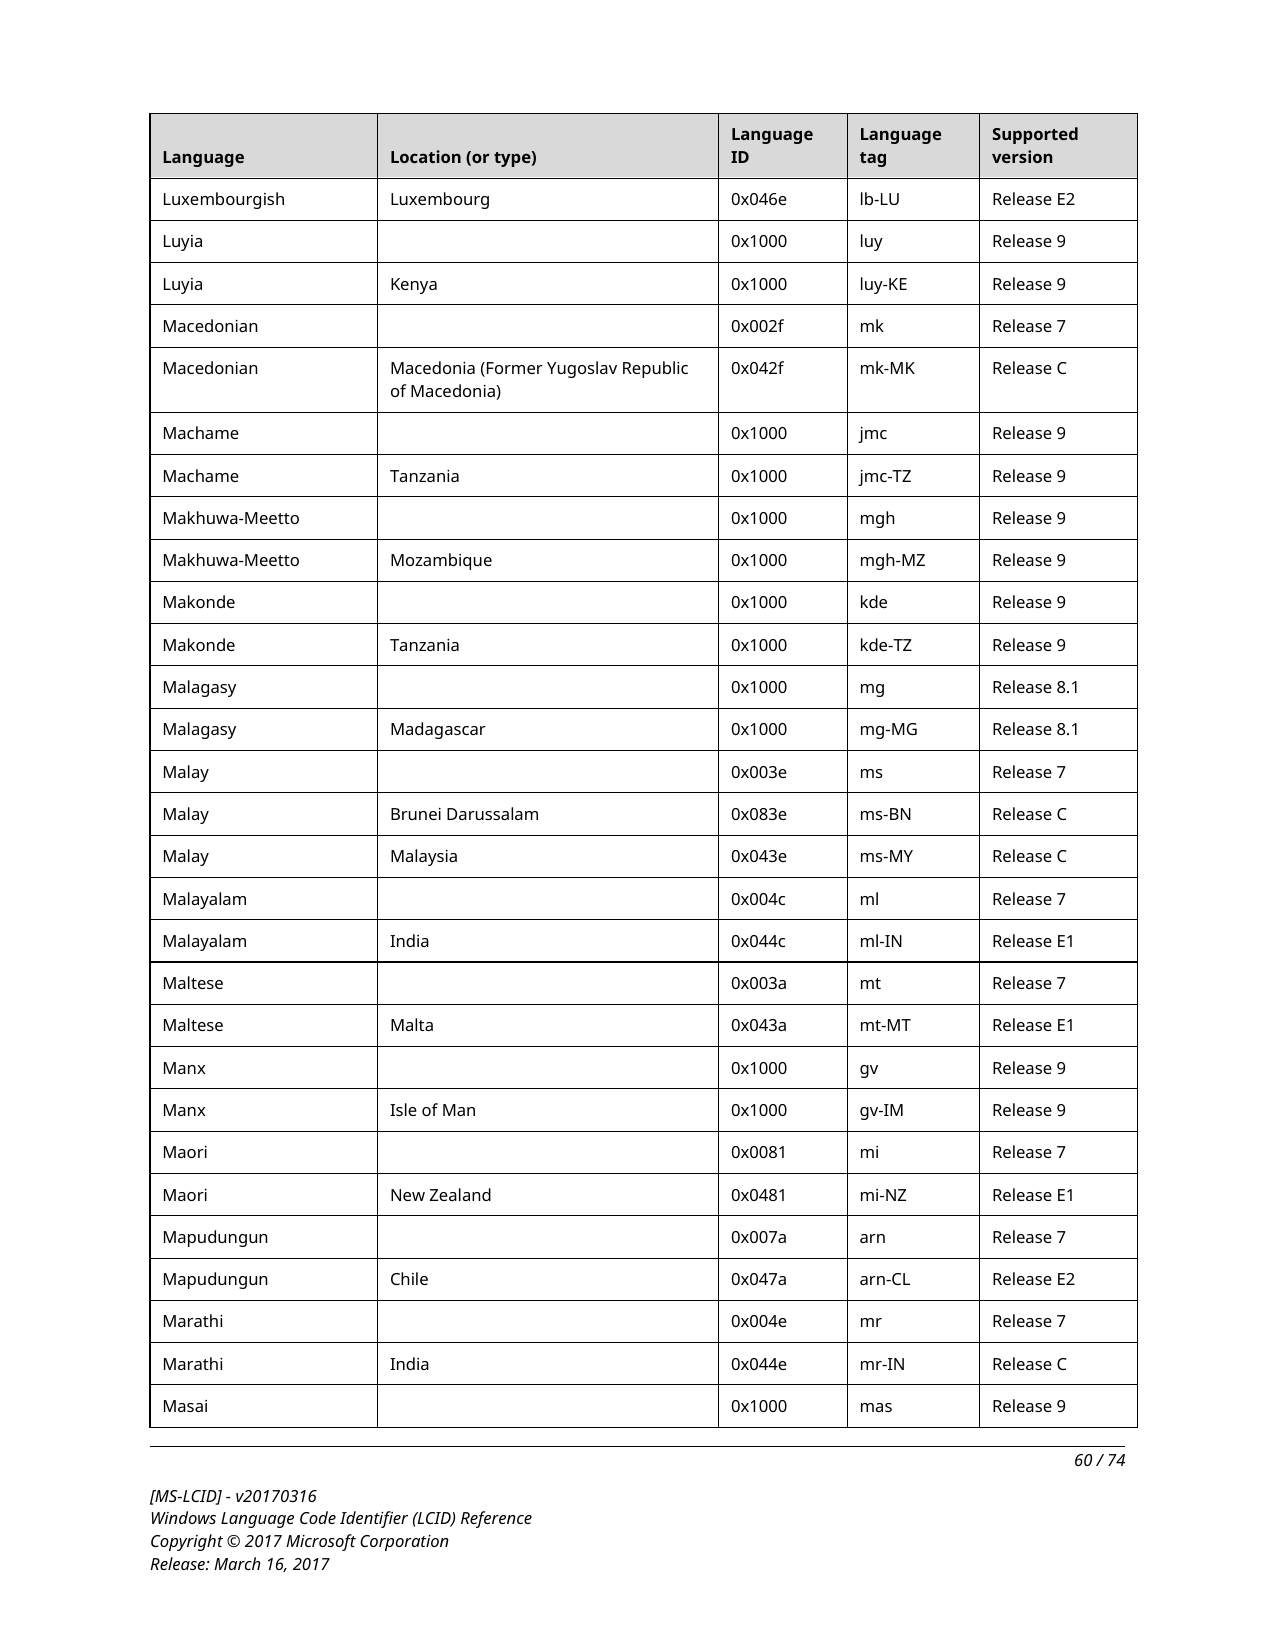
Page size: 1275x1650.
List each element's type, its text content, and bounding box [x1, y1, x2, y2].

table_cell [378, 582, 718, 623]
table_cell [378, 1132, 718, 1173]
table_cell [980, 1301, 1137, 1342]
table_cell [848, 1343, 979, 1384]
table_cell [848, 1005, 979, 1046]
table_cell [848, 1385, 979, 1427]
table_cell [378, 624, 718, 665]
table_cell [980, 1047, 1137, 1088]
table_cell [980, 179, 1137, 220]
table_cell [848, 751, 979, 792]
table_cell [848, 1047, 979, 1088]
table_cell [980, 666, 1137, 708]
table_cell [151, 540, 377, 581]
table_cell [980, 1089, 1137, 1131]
table_header Supported version [980, 114, 1137, 177]
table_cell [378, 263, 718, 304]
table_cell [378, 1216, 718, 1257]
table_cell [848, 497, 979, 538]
table_header Language ID [719, 114, 847, 177]
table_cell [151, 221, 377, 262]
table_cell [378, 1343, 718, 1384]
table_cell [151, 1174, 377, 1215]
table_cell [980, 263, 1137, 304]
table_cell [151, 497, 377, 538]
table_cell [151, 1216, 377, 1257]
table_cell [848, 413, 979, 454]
table_header Language [151, 114, 377, 177]
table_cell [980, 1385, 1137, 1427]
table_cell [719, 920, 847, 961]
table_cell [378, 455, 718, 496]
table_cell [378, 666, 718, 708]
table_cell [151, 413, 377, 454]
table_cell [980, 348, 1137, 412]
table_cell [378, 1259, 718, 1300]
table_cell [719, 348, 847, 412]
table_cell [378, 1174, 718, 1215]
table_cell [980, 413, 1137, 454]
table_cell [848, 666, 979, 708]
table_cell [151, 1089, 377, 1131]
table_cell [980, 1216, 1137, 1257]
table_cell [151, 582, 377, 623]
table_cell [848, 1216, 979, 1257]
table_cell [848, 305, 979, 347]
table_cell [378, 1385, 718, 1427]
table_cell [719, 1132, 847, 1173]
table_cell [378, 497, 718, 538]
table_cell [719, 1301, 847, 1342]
table_header Language tag [848, 114, 979, 177]
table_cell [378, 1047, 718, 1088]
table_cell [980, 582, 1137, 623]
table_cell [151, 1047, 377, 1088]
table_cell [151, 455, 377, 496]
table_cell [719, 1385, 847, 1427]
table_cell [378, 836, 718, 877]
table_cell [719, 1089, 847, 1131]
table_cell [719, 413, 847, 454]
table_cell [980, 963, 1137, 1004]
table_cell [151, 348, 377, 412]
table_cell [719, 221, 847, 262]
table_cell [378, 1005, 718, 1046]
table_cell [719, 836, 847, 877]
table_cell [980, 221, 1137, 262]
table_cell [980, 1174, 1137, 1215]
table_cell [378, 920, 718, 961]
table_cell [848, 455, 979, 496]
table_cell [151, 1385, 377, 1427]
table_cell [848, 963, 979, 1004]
table_header Location (or type) [378, 114, 718, 177]
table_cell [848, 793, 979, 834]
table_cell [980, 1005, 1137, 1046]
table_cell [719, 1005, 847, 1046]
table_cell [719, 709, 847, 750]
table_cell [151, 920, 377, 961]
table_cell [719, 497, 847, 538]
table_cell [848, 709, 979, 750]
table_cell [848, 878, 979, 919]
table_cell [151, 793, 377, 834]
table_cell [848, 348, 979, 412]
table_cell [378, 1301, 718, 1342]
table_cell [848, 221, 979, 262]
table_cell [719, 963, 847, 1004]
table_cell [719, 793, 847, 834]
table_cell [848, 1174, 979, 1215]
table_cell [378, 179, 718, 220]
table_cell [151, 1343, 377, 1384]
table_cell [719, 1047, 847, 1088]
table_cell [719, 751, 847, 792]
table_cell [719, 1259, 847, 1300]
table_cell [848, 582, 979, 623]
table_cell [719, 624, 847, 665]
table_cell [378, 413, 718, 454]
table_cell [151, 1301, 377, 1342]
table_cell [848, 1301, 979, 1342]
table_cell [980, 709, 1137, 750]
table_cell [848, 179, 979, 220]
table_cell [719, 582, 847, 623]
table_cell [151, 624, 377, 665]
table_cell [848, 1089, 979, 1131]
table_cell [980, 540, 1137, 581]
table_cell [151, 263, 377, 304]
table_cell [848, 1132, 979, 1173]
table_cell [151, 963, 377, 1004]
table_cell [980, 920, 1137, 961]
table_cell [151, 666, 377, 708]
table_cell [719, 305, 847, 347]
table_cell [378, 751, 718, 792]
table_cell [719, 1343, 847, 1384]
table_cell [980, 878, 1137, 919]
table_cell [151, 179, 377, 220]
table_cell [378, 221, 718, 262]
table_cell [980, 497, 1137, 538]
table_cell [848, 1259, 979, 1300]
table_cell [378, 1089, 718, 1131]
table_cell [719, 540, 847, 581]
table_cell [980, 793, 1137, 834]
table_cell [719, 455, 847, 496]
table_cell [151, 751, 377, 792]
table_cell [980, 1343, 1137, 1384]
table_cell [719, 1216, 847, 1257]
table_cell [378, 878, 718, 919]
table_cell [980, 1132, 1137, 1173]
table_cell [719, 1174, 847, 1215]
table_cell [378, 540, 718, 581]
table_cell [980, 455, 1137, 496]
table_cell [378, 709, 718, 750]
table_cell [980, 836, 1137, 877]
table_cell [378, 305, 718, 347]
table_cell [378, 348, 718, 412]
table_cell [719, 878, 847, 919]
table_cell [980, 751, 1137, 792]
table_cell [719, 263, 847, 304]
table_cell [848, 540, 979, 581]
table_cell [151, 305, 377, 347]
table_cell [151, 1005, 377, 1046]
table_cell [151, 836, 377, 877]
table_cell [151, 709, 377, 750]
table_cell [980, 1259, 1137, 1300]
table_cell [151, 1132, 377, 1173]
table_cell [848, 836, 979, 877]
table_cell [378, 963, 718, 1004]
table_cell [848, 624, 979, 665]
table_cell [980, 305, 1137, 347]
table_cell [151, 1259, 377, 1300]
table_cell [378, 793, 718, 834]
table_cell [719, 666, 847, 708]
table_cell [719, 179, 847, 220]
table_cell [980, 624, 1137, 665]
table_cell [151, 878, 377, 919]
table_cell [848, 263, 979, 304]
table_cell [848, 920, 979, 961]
